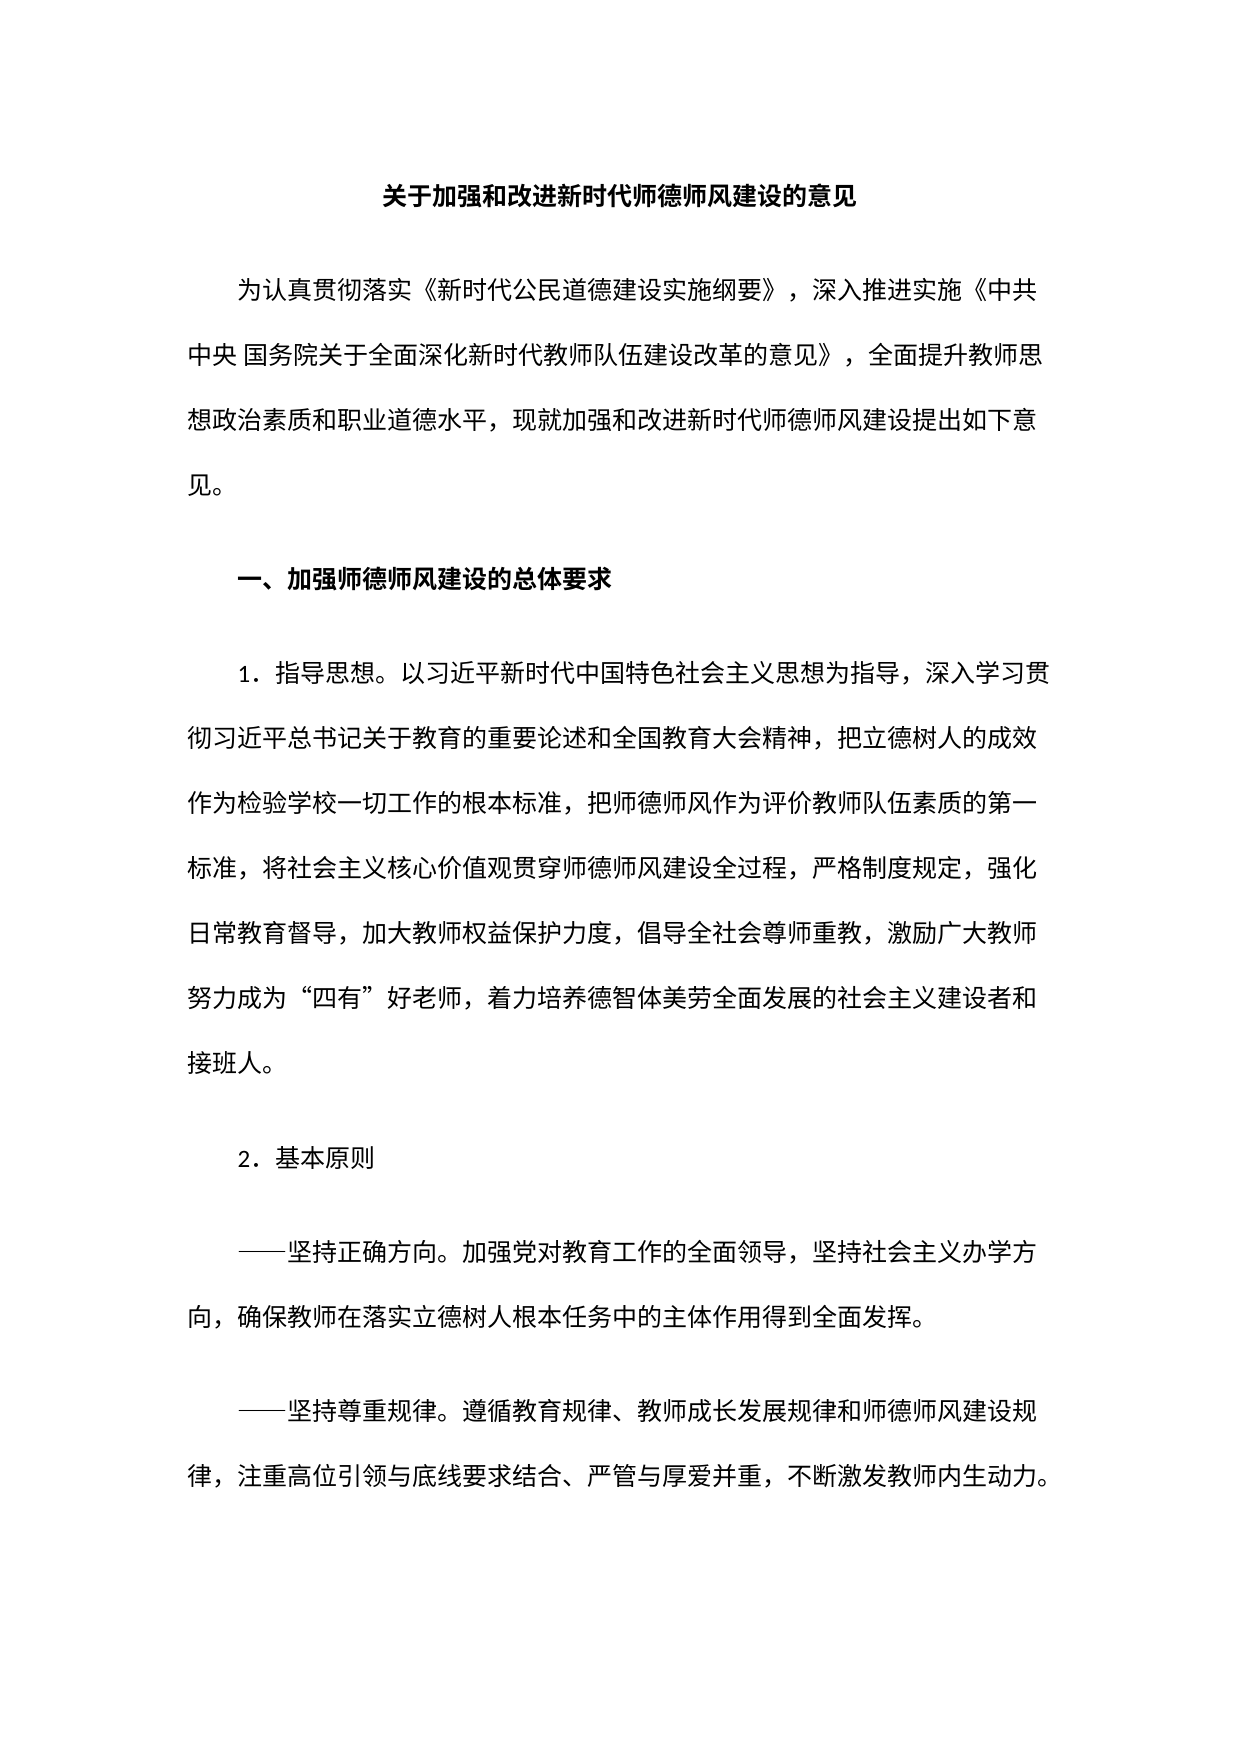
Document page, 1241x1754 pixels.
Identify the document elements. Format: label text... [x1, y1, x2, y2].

text 2．基本原则 [187, 1124, 1053, 1189]
text 关于加强和改进新时代师德师风建设的意见 [187, 162, 1053, 227]
text 一、加强师德师风建设的总体要求 [187, 545, 1053, 610]
text ——坚持正确方向。加强党对教育工作的全面领导，坚持社会主义办学方向，确保教师在落实立德树人根本任务中的主体作用得到全面发挥。 [187, 1218, 1053, 1348]
text ——坚持尊重规律。遵循教育规律、教师成长发展规律和师德师风建设规律，注重高位引领与底线要求结合、严管与厚爱并重，不断激发教师内生动力。 [187, 1377, 1053, 1507]
text 1．指导思想。以习近平新时代中国特色社会主义思想为指导，深入学习贯彻习近平总书记关于教育的重要论述和全国教育大会精神，把立德树人的成效作为检验学校一切工作的根本标准，把师德师风作为评价教师队伍素质的第一标准，将社会主义核心价值观贯穿师德师风建设全过程，严格制度规定，强化日常教育督导，加大教师权益保护力度，倡导全社会尊师重教，激励广大教师努力成为“四有”好老师，着力培养德智体美劳全面发展的社会主义建设者和接班人。 [187, 639, 1053, 1094]
text 为认真贯彻落实《新时代公民道德建设实施纲要》，深入推进实施《中共中央 国务院关于全面深化新时代教师队伍建设改革的意见》，全面提升教师思想政治素质和职业道德水平，现就加强和改进新时代师德师风建设提出如下意见。 [187, 256, 1053, 516]
